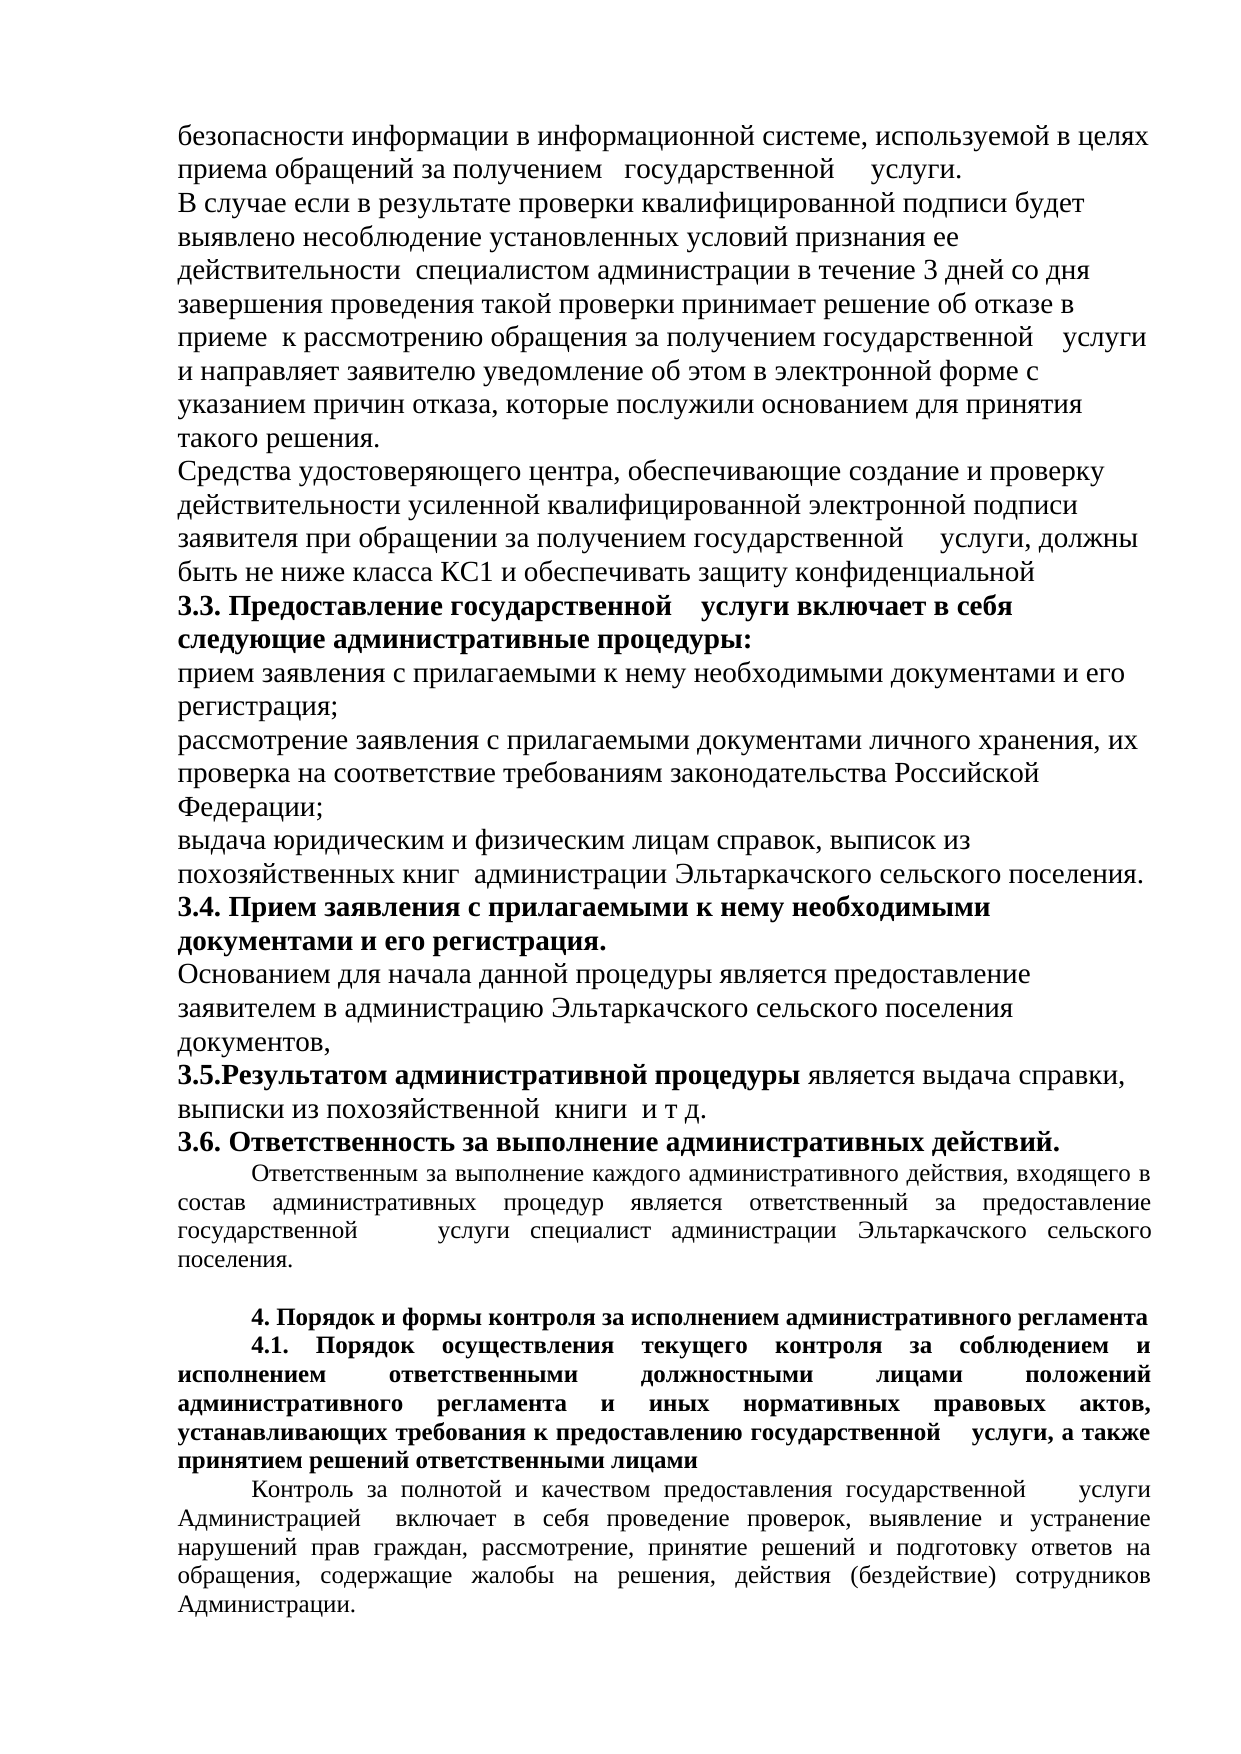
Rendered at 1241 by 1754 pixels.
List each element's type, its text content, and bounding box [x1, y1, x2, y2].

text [177, 118, 1152, 185]
text выдача юридическим и физическим лицам справок, выписок из похозяйственных книг администрации Эльтаркачского сельского поселения. [177, 822, 1152, 889]
text рассмотрение заявления с прилагаемыми документами личного хранения, их проверка на соответствие требованиям законодательства Российской Федерации; [177, 722, 1152, 822]
text 3.6. Ответственность за выполнение административных действий. [177, 1124, 1152, 1158]
text 3.3. Предоставление государственной услуги включает в себя следующие административные процедуры: [177, 588, 1152, 655]
text 4.1. Порядок осуществления текущего контроля за соблюдением и исполнением ответственными должностными лицами положений административного регламента и иных нормативных правовых актов, устанавливающих требования к предоставлению государственной услуги, а также принятием решений ответственными лицами [177, 1330, 1152, 1474]
text 4. Порядок и формы контроля за исполнением административного регламента [177, 1302, 1152, 1330]
text прием заявления с прилагаемыми к нему необходимыми документами и его регистрация; [177, 655, 1152, 722]
text 3.5.Результатом административной процедуры является выдача справки, выписки из похозяйственной книги и т д. [177, 1057, 1152, 1124]
text Контроль за полнотой и качеством предоставления государственной услуги Администрацией включает в себя проведение проверок, выявление и устранение нарушений прав граждан, рассмотрение, принятие решений и подготовку ответов на обращения, содержащие жалобы на решения, действия (бездействие) сотрудников Администрации. [177, 1474, 1152, 1618]
text Основанием для начала данной процедуры является предоставление заявителем в администрацию Эльтаркачского сельского поселения документов, [177, 957, 1152, 1057]
text Ответственным за выполнение каждого административного действия, входящего в состав административных процедур является ответственный за предоставление государственной услуги специалист администрации Эльтаркачского сельского поселения. [177, 1158, 1152, 1273]
text Средства удостоверяющего центра, обеспечивающие создание и проверку действительности усиленной квалифицированной электронной подписи заявителя при обращении за получением государственной услуги, должны быть не ниже класса КС1 и обеспечивать защиту конфиденциальной [177, 453, 1152, 588]
text В случае если в результате проверки квалифицированной подписи будет выявлено несоблюдение установленных условий признания ее действительности специалистом администрации в течение 3 дней со дня завершения проведения такой проверки принимает решение об отказе в приеме к рассмотрению обращения за получением государственной услуги и направляет заявителю уведомление об этом в электронной форме с указанием причин отказа, которые послужили основанием для принятия такого решения. [177, 185, 1152, 453]
text 3.4. Прием заявления с прилагаемыми к нему необходимыми документами и его регистрация. [177, 889, 1152, 957]
